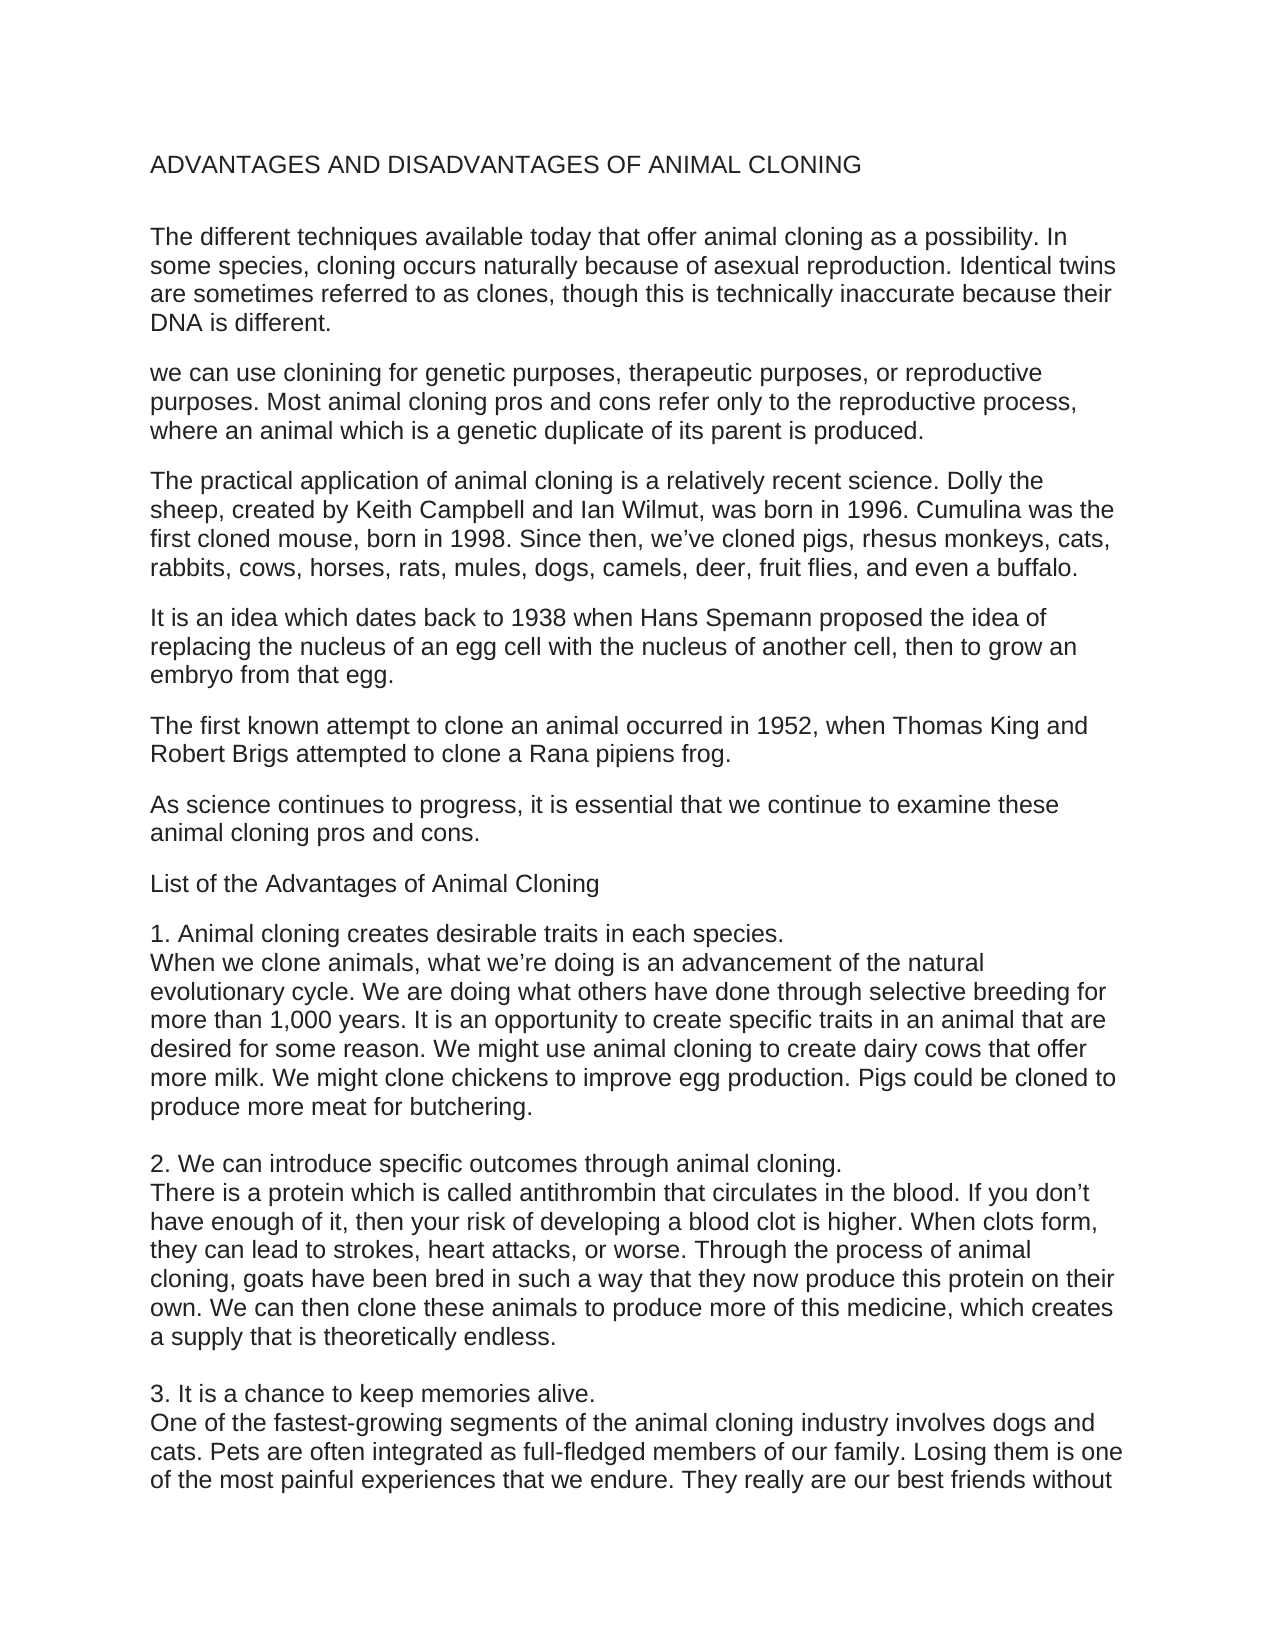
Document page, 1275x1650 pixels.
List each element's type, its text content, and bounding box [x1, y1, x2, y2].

text ADVANTAGES AND DISADVANTAGES OF ANIMAL CLONING [150, 150, 1125, 179]
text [150, 1408, 1125, 1494]
text 1. Animal cloning creates desirable traits in each species. [150, 919, 1125, 948]
text The first known attempt to clone an animal occurred in 1952, when Thomas King and Robert Brigs attempted to clone a Rana pipiens frog. [150, 711, 1125, 768]
text The different techniques available today that offer animal cloning as a possibility. In some species, cloning occurs naturally because of asexual reproduction. Identical twins are sometimes referred to as clones, though this is technically inaccurate because their DNA is different. [150, 222, 1125, 337]
text As science continues to progress, it is essential that we continue to examine these animal cloning pros and cons. [150, 790, 1125, 847]
text The practical application of animal cloning is a relatively recent science. Dolly the sheep, created by Keith Campbell and Ian Wilmut, was born in 1996. Cumulina was the first cloned mouse, born in 1998. Since then, we’ve cloned pigs, rhesus monkeys, cats, rabbits, cows, horses, rats, mules, dogs, camels, deer, fruit flies, and even a buffalo. [150, 466, 1125, 581]
text we can use clonining for genetic purposes, therapeutic purposes, or reproductive purposes. Most animal cloning pros and cons refer only to the reproductive process, where an animal which is a genetic duplicate of its parent is produced. [150, 358, 1125, 445]
text List of the Advantages of Animal Cloning [150, 869, 1125, 897]
text 3. It is a chance to keep memories alive. [150, 1379, 1125, 1408]
text It is an idea which dates back to 1938 when Hans Spemann proposed the idea of replacing the nucleus of an egg cell with the nucleus of another cell, then to grow an embryo from that egg. [150, 603, 1125, 689]
text 2. We can introduce specific outcomes through animal cloning. [150, 1149, 1125, 1178]
text There is a protein which is called antithrombin that circulates in the blood. If you don’t have enough of it, then your risk of developing a blood clot is higher. When clots form, they can lead to strokes, heart attacks, or worse. Through the process of animal cloning, goats have been bred in such a way that they now produce this protein on their own. We can then clone these animals to produce more of this medicine, which creates a supply that is theoretically endless. [150, 1178, 1125, 1350]
text When we clone animals, what we’re doing is an advancement of the natural evolutionary cycle. We are doing what others have done through selective breeding for more than 1,000 years. It is an opportunity to create specific traits in an animal that are desired for some reason. We might use animal cloning to create dairy cows that offer more milk. We might clone chickens to improve egg production. Pigs could be cloned to produce more meat for butchering. [150, 948, 1125, 1120]
